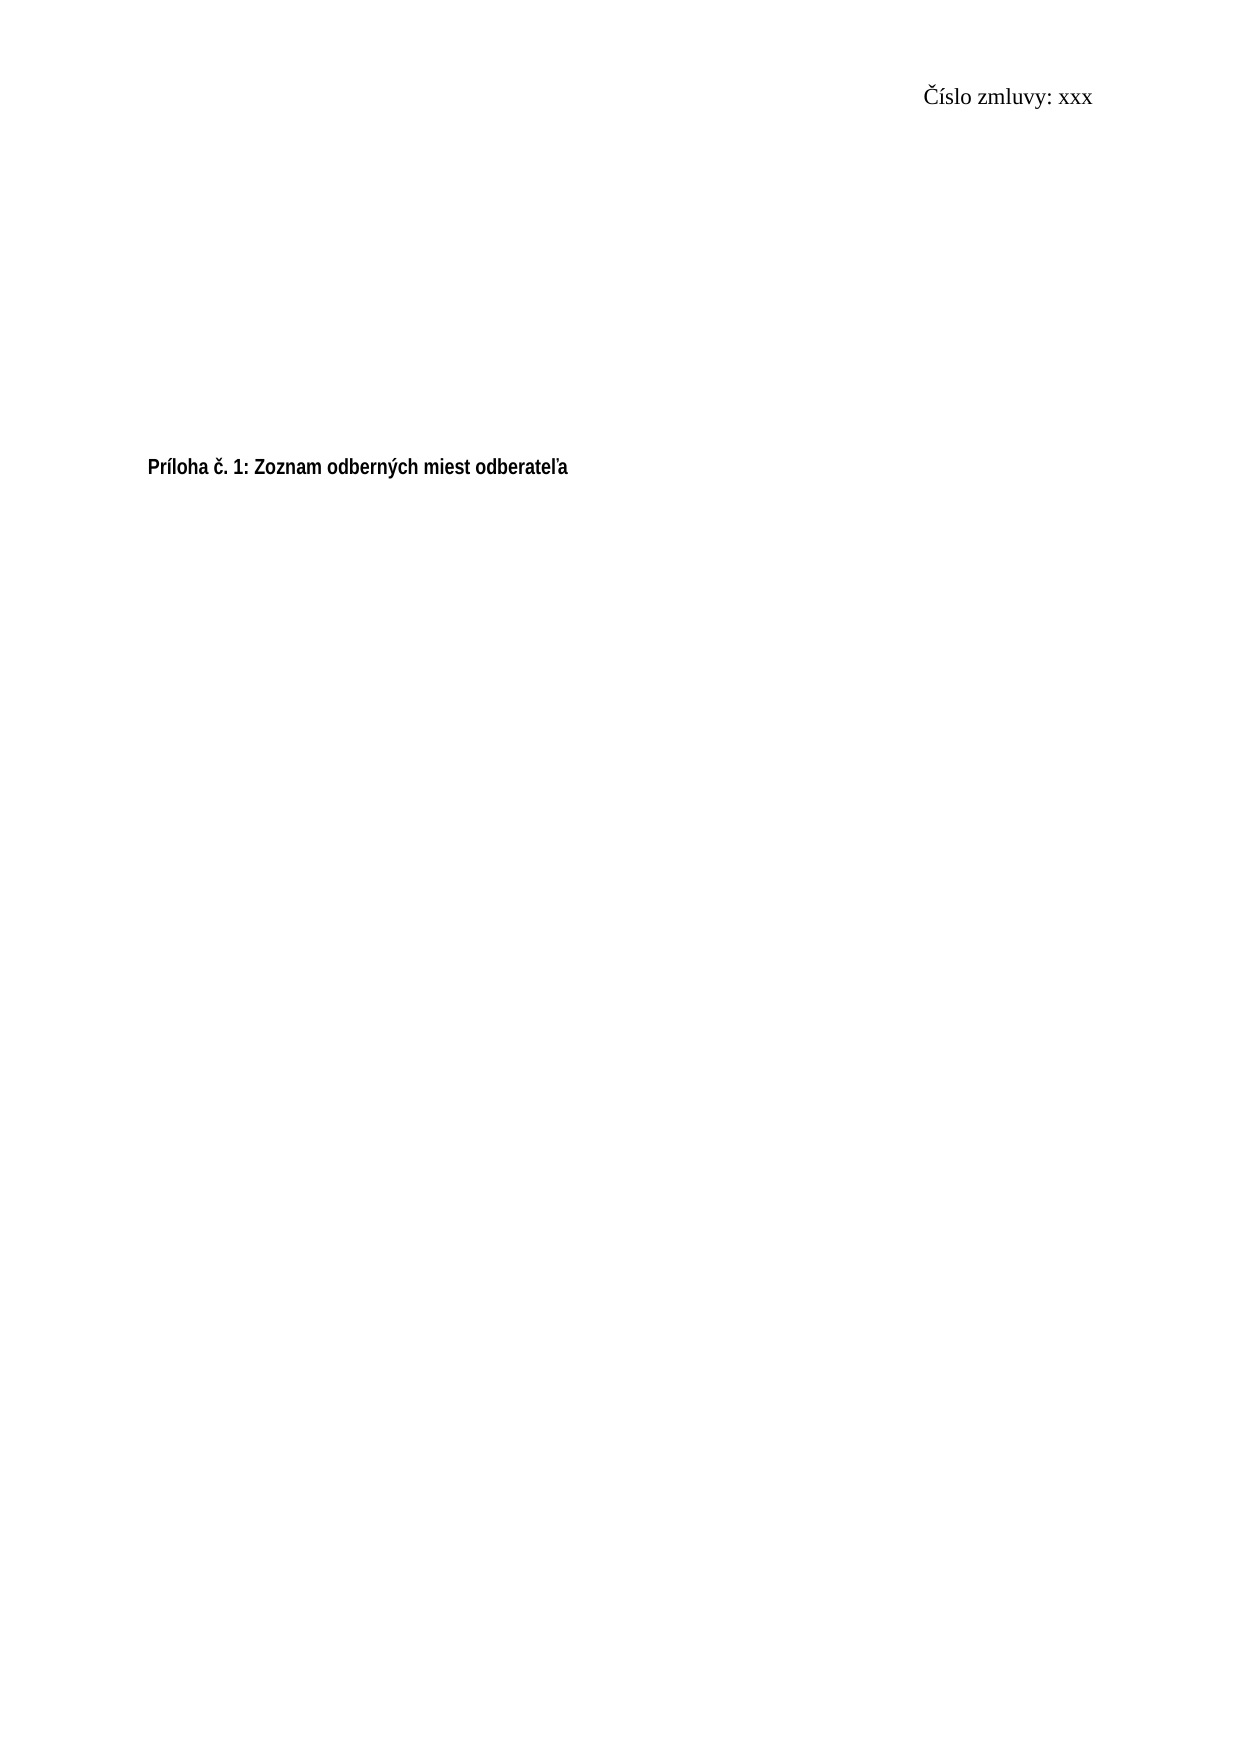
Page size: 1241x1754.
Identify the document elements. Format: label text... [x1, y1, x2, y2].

text Príloha č. 1: Zoznam odberných miest odberateľa [148, 454, 1092, 479]
